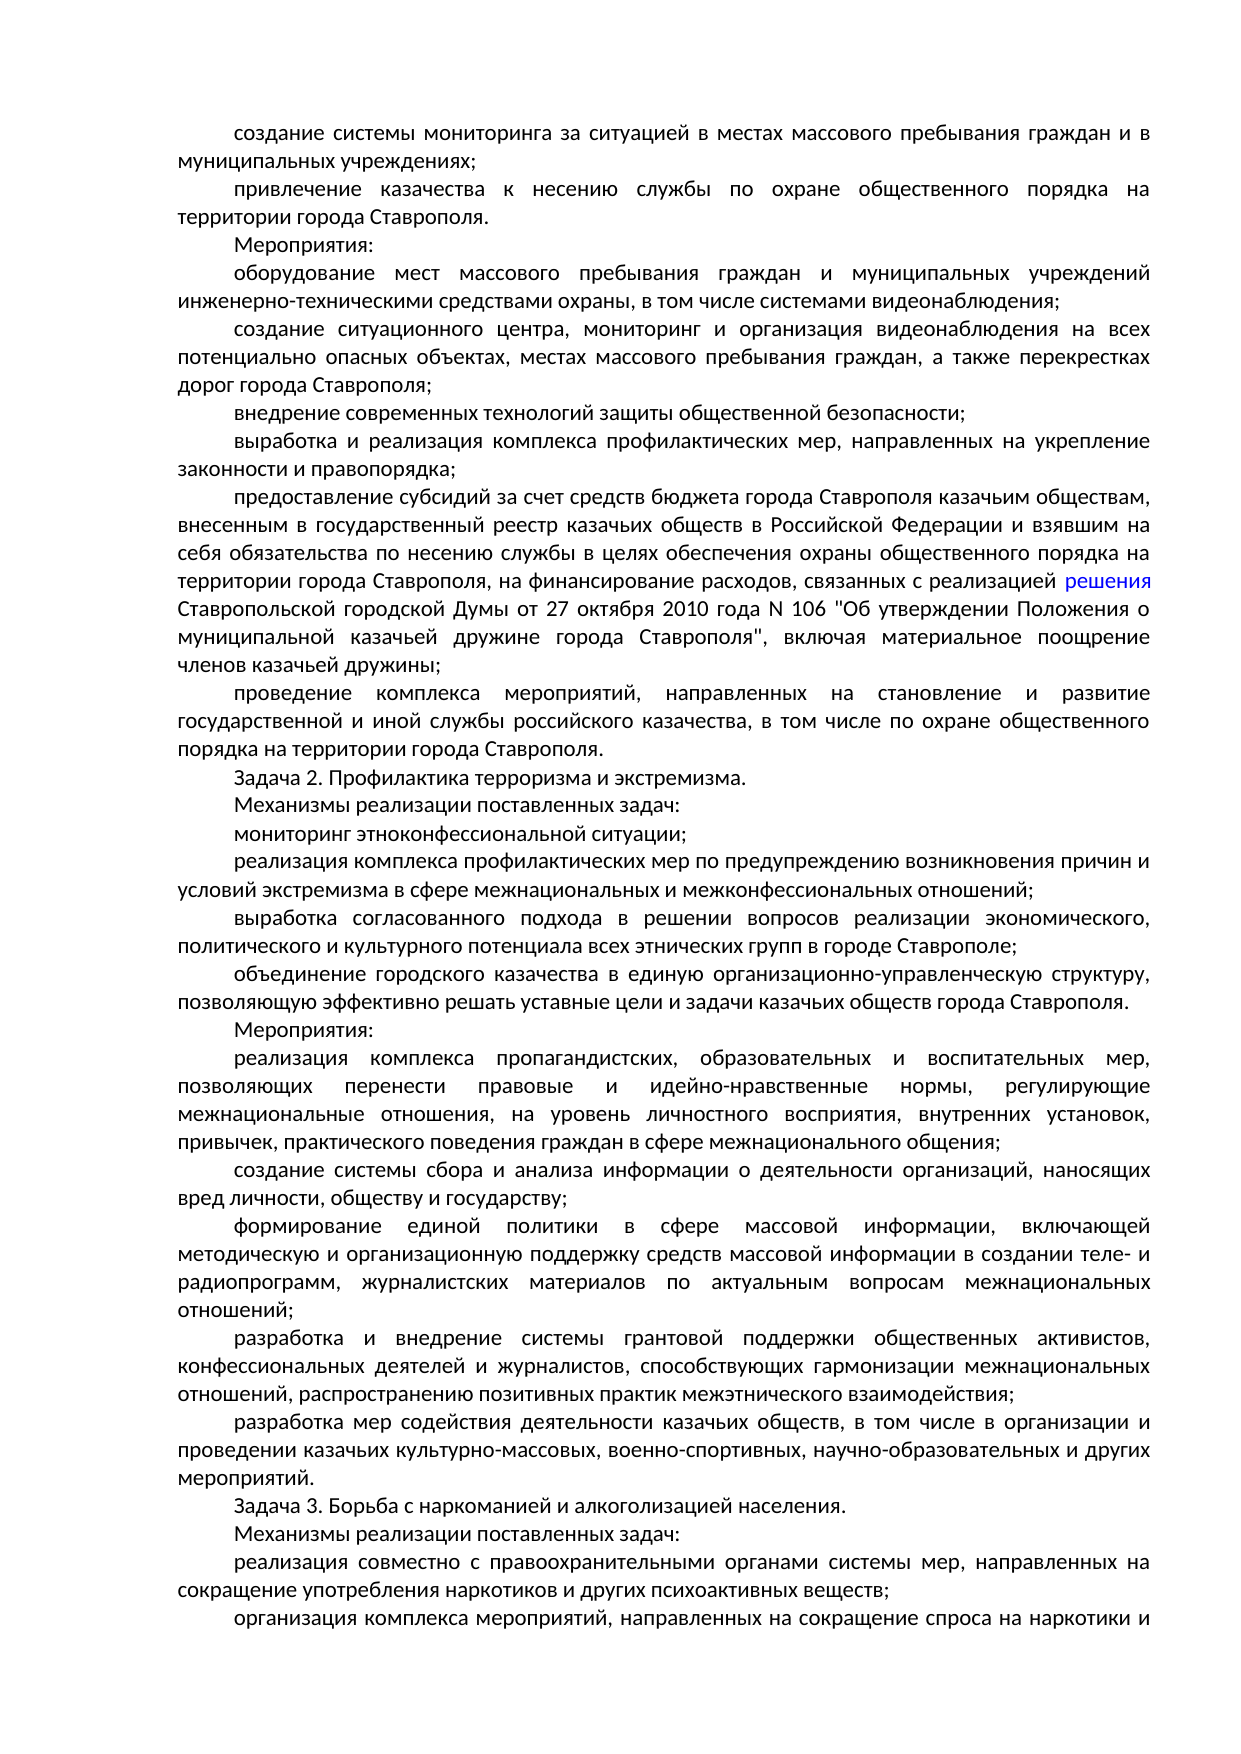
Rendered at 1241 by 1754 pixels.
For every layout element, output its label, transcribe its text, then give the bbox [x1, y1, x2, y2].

text Задача 3. Борьба с наркоманией и алкоголизацией населения. [177, 1491, 1152, 1519]
text мониторинг этноконфессиональной ситуации; [177, 819, 1152, 847]
text Мероприятия: [177, 1015, 1152, 1043]
text разработка и внедрение системы грантовой поддержки общественных активистов, конфессиональных деятелей и журналистов, способствующих гармонизации межнациональных отношений, распространению позитивных практик межэтнического взаимодействия; [177, 1323, 1152, 1407]
text оборудование мест массового пребывания граждан и муниципальных учреждений инженерно-техническими средствами охраны, в том числе системами видеонаблюдения; [177, 258, 1152, 314]
text формирование единой политики в сфере массовой информации, включающей методическую и организационную поддержку средств массовой информации в создании теле- и радиопрограмм, журналистских материалов по актуальным вопросам межнациональных отношений; [177, 1211, 1152, 1323]
text разработка мер содействия деятельности казачьих обществ, в том числе в организации и проведении казачьих культурно-массовых, военно-спортивных, научно-образовательных и других мероприятий. [177, 1407, 1152, 1491]
text объединение городского казачества в единую организационно-управленческую структуру, позволяющую эффективно решать уставные цели и задачи казачьих обществ города Ставрополя. [177, 959, 1152, 1015]
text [177, 1603, 1152, 1631]
text реализация комплекса пропагандистских, образовательных и воспитательных мер, позволяющих перенести правовые и идейно-нравственные нормы, регулирующие межнациональные отношения, на уровень личностного восприятия, внутренних установок, привычек, практического поведения граждан в сфере межнационального общения; [177, 1043, 1152, 1155]
text Механизмы реализации поставленных задач: [177, 1519, 1152, 1547]
text привлечение казачества к несению службы по охране общественного порядка на территории города Ставрополя. [177, 174, 1152, 230]
text Механизмы реализации поставленных задач: [177, 791, 1152, 819]
text проведение комплекса мероприятий, направленных на становление и развитие государственной и иной службы российского казачества, в том числе по охране общественного порядка на территории города Ставрополя. [177, 678, 1152, 763]
text создание ситуационного центра, мониторинг и организация видеонаблюдения на всех потенциально опасных объектах, местах массового пребывания граждан, а также перекрестках дорог города Ставрополя; [177, 314, 1152, 398]
text выработка согласованного подхода в решении вопросов реализации экономического, политического и культурного потенциала всех этнических групп в городе Ставрополе; [177, 903, 1152, 959]
text реализация комплекса профилактических мер по предупреждению возникновения причин и условий экстремизма в сфере межнациональных и межконфессиональных отношений; [177, 847, 1152, 903]
text Задача 2. Профилактика терроризма и экстремизма. [177, 763, 1152, 791]
text Мероприятия: [177, 230, 1152, 258]
text предоставление субсидий за счет средств бюджета города Ставрополя казачьим обществам, внесенным в государственный реестр казачьих обществ в Российской Федерации и взявшим на себя обязательства по несению службы в целях обеспечения охраны общественного порядка на территории города Ставрополя, на финансирование расходов, связанных с реализацией решения Ставропольской городской Думы от 27 октября 2010 года N 106 "Об утверждении Положения о муниципальной казачьей дружине города Ставрополя", включая материальное поощрение членов казачьей дружины; [177, 482, 1152, 678]
text выработка и реализация комплекса профилактических мер, направленных на укрепление законности и правопорядка; [177, 426, 1152, 482]
text реализация совместно с правоохранительными органами системы мер, направленных на сокращение употребления наркотиков и других психоактивных веществ; [177, 1547, 1152, 1603]
text создание системы сбора и анализа информации о деятельности организаций, наносящих вред личности, обществу и государству; [177, 1155, 1152, 1211]
text создание системы мониторинга за ситуацией в местах массового пребывания граждан и в муниципальных учреждениях; [177, 118, 1152, 174]
text внедрение современных технологий защиты общественной безопасности; [177, 398, 1152, 426]
